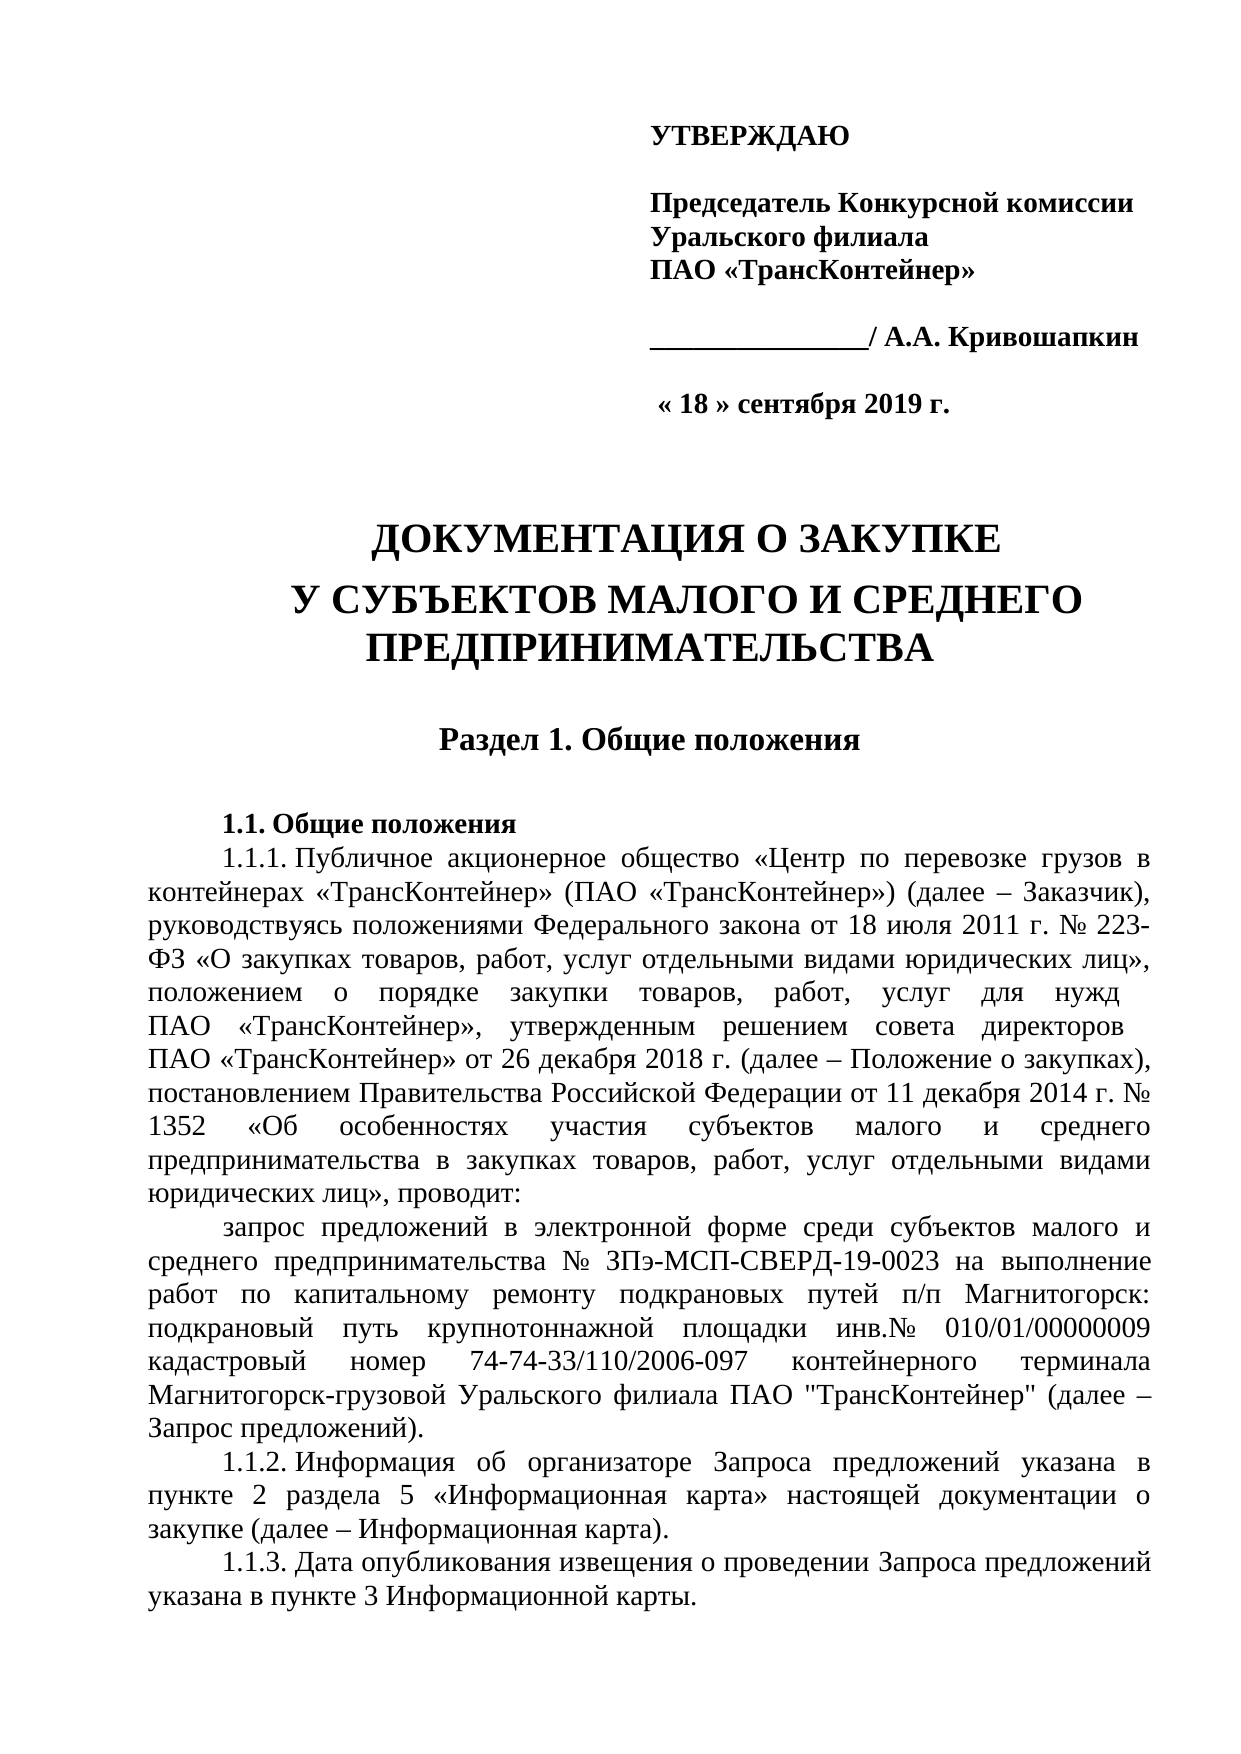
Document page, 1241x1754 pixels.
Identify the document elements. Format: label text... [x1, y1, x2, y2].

text Раздел 1. Общие положения [148, 719, 1152, 758]
text « 18 » сентября 2019 г. [650, 386, 1152, 420]
list Информация об организаторе Запроса предложений указана в пункте 2 раздела 5 «Информационная карта» настоящей документации о закупке (далее – Информационная карта). [148, 1444, 1152, 1544]
text ПАО «ТрансКонтейнер» [650, 252, 1152, 286]
list Общие положения [148, 807, 1152, 840]
list Публичное акционерное общество «Центр по перевозке грузов в контейнерах «ТрансКонтейнер» (ПАО «ТрансКонтейнер») (далее – Заказчик), руководствуясь положениями Федерального закона от 18 июля 2011 г. № 223-ФЗ «О закупках товаров, работ, услуг отдельными видами юридических лиц», положением о порядке закупки товаров, работ, услуг для нужд ПАО «ТрансКонтейнер», утвержденным решением совета директоров ПАО «ТрансКонтейнер» от 26 декабря 2018 г. (далее – Положение о закупках), постановлением Правительства Российской Федерации от 11 декабря 2014 г. № 1352 «Об особенностях участия субъектов малого и среднего предпринимательства в закупках товаров, работ, услуг отдельными видами юридических лиц», проводит: [148, 840, 1152, 1209]
text У СУБЪЕКТОВ МАЛОГО И СРЕДНЕГО ПРЕДПРИНИМАТЕЛЬСТВА [148, 574, 1152, 670]
text ДОКУМЕНТАЦИЯ О ЗАКУПКЕ [148, 514, 1152, 562]
list Дата опубликования извещения о проведении Запроса предложений указана в пункте 3 Информационной карты. [148, 1544, 1152, 1612]
text запрос предложений в электронной форме среди субъектов малого и среднего предпринимательства № ЗПэ-МСП-СВЕРД-19-0023 на выполнение работ по капитальному ремонту подкрановых путей п/п Магнитогорск: подкрановый путь крупнотоннажной площадки инв.№ 010/01/00000009 кадастровый номер 74-74-33/110/2006-097 контейнерного терминала Магнитогорск-грузовой Уральского филиала ПАО "ТрансКонтейнер" (далее – Запрос предложений). [148, 1209, 1152, 1444]
text _______________/ А.А. Кривошапкин [650, 319, 1152, 353]
text УТВЕРЖДАЮ [650, 118, 1152, 152]
text Председатель Конкурсной комиссии Уральского филиала [650, 185, 1152, 252]
